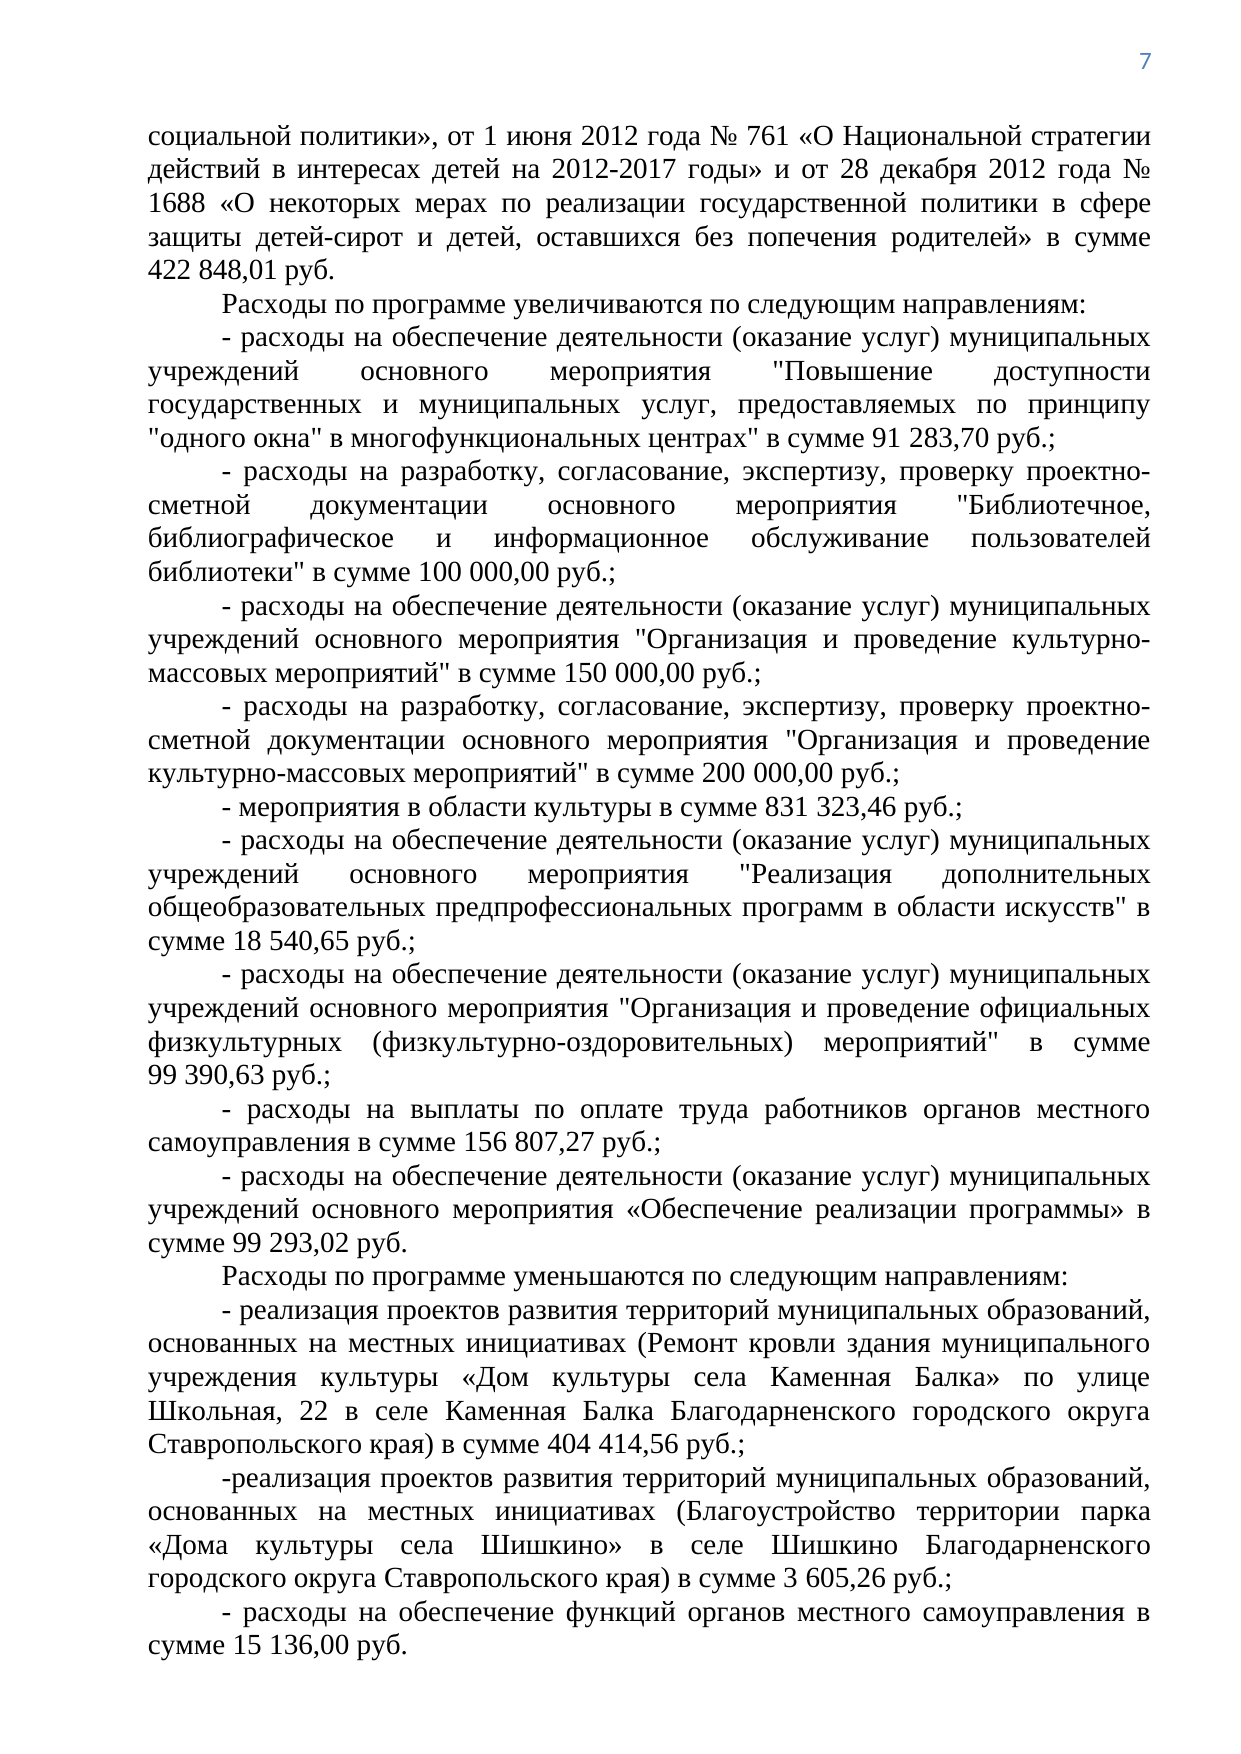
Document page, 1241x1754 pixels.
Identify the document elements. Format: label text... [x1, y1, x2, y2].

text - расходы на разработку, согласование, экспертизу, проверку проектно-сметной документации основного мероприятия "Организация и проведение культурно-массовых мероприятий" в сумме 200 000,00 руб.; [148, 688, 1152, 789]
text - расходы на разработку, согласование, экспертизу, проверку проектно-сметной документации основного мероприятия "Библиотечное, библиографическое и информационное обслуживание пользователей библиотеки" в сумме 100 000,00 руб.; [148, 453, 1152, 588]
text -реализация проектов развития территорий муниципальных образований, основанных на местных инициативах (Благоустройство территории парка «Дома культуры села Шишкино» в селе Шишкино Благодарненского городского округа Ставропольского края) в сумме 3 605,26 руб.; [148, 1460, 1152, 1594]
text - расходы на обеспечение деятельности (оказание услуг) муниципальных учреждений основного мероприятия "Организация и проведение официальных физкультурных (физкультурно-оздоровительных) мероприятий" в сумме 99 390,63 руб.; [148, 957, 1152, 1091]
text - расходы на обеспечение деятельности (оказание услуг) муниципальных учреждений основного мероприятия "Повышение доступности государственных и муниципальных услуг, предоставляемых по принципу "одного окна" в многофункциональных центрах" в сумме 91 283,70 руб.; [148, 319, 1152, 453]
text - расходы на обеспечение деятельности (оказание услуг) муниципальных учреждений основного мероприятия "Организация и проведение культурно-массовых мероприятий" в сумме 150 000,00 руб.; [148, 588, 1152, 688]
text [148, 118, 1152, 286]
text - расходы на выплаты по оплате труда работников органов местного самоуправления в сумме 156 807,27 руб.; [148, 1091, 1152, 1158]
text - расходы на обеспечение деятельности (оказание услуг) муниципальных учреждений основного мероприятия «Обеспечение реализации программы» в сумме 99 293,02 руб. [148, 1158, 1152, 1258]
text - мероприятия в области культуры в сумме 831 323,46 руб.; [148, 789, 1152, 822]
text Расходы по программе увеличиваются по следующим направлениям: [148, 286, 1152, 319]
text - расходы на обеспечение функций органов местного самоуправления в сумме 15 136,00 руб. [148, 1594, 1152, 1661]
text - расходы на обеспечение деятельности (оказание услуг) муниципальных учреждений основного мероприятия "Реализация дополнительных общеобразовательных предпрофессиональных программ в области искусств" в сумме 18 540,65 руб.; [148, 822, 1152, 957]
text - реализация проектов развития территорий муниципальных образований, основанных на местных инициативах (Ремонт кровли здания муниципального учреждения культуры «Дом культуры села Каменная Балка» по улице Школьная, 22 в селе Каменная Балка Благодарненского городского округа Ставропольского края) в сумме 404 414,56 руб.; [148, 1292, 1152, 1460]
text Расходы по программе уменьшаются по следующим направлениям: [148, 1258, 1152, 1292]
